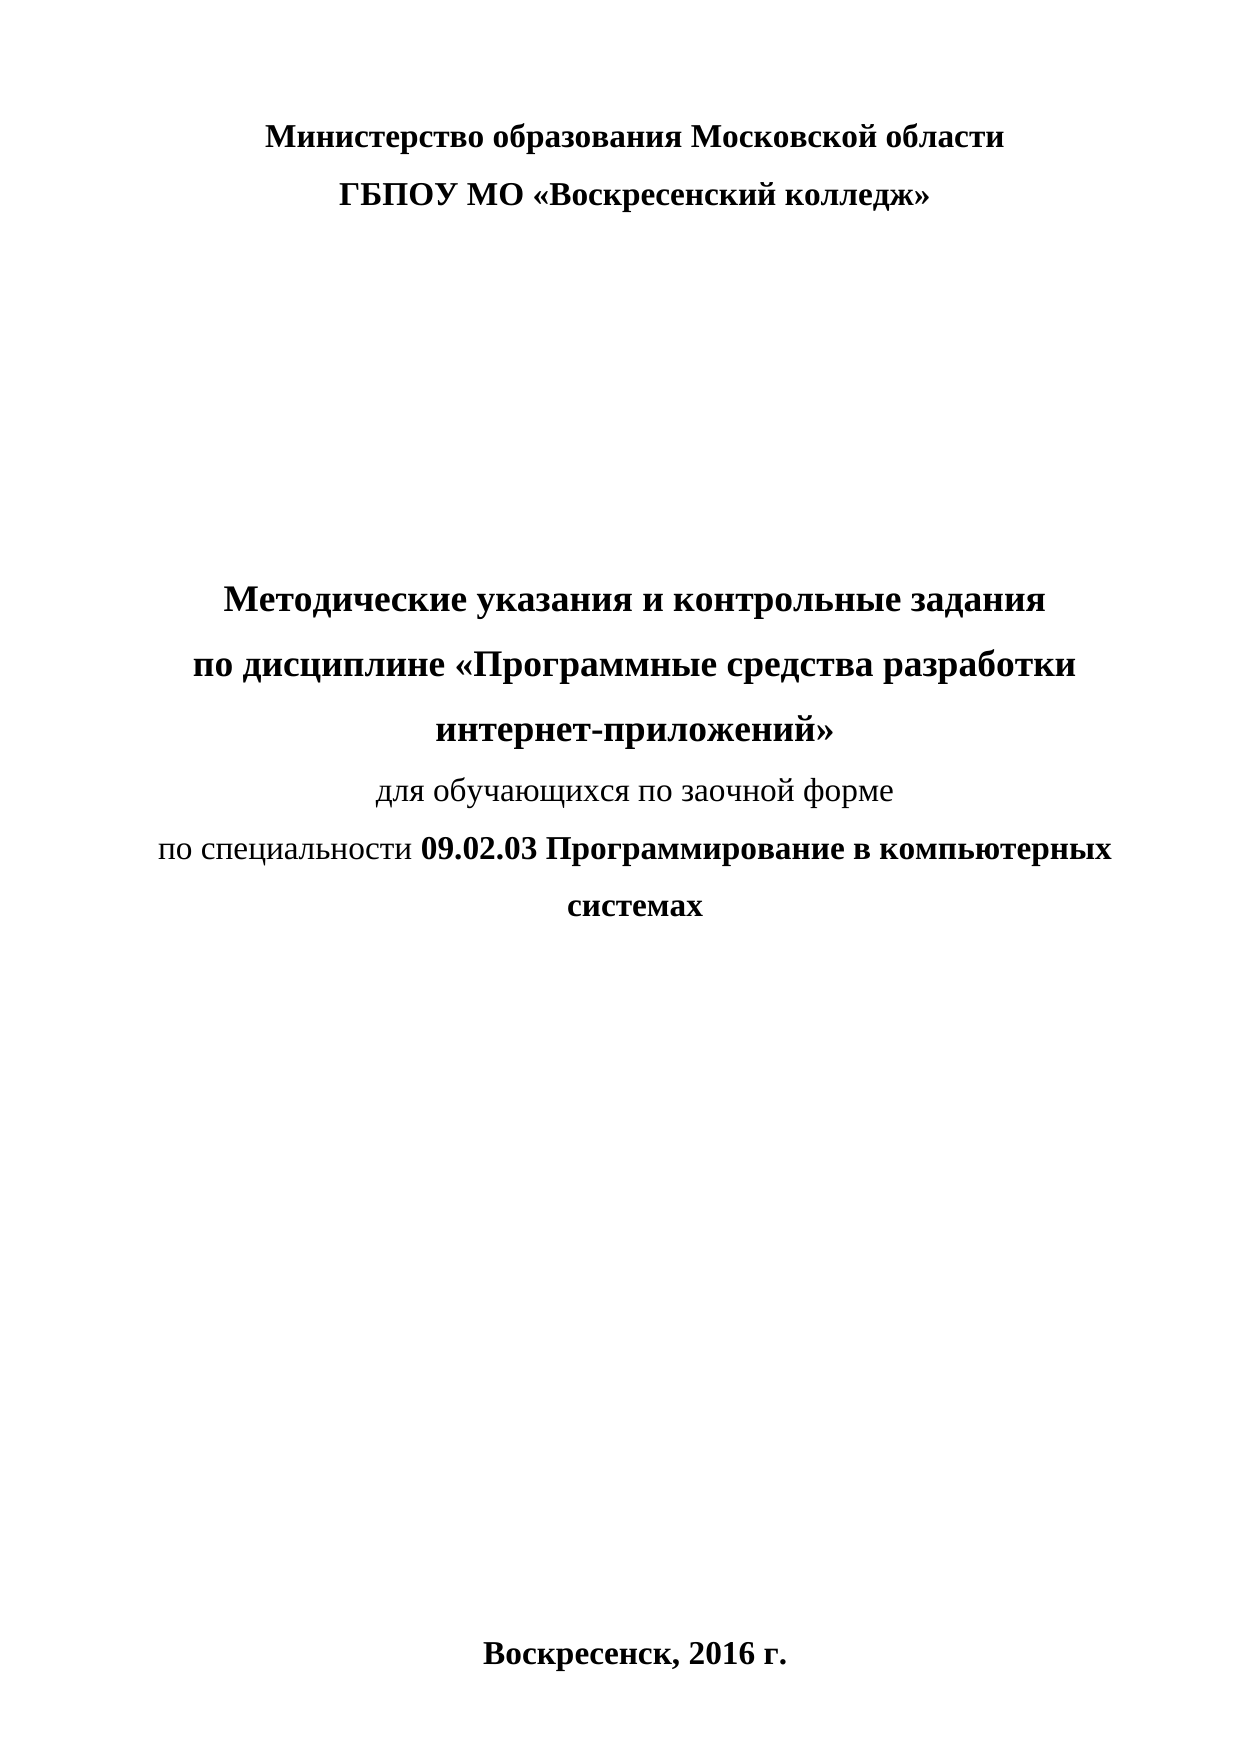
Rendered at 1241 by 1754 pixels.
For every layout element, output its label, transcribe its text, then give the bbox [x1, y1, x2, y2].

text Министерство образования Московской области [118, 117, 1152, 155]
text Методические указания и контрольные задания [118, 577, 1152, 620]
text для обучающихся по заочной форме [118, 771, 1152, 809]
text по дисциплине «Программные средства разработки интернет-приложений» [118, 641, 1152, 749]
text по специальности 09.02.03 Программирование в компьютерных системах [118, 828, 1152, 924]
text Воскресенск, 2016 г. [118, 1633, 1152, 1671]
text ГБПОУ МО «Воскресенский колледж» [118, 174, 1152, 212]
